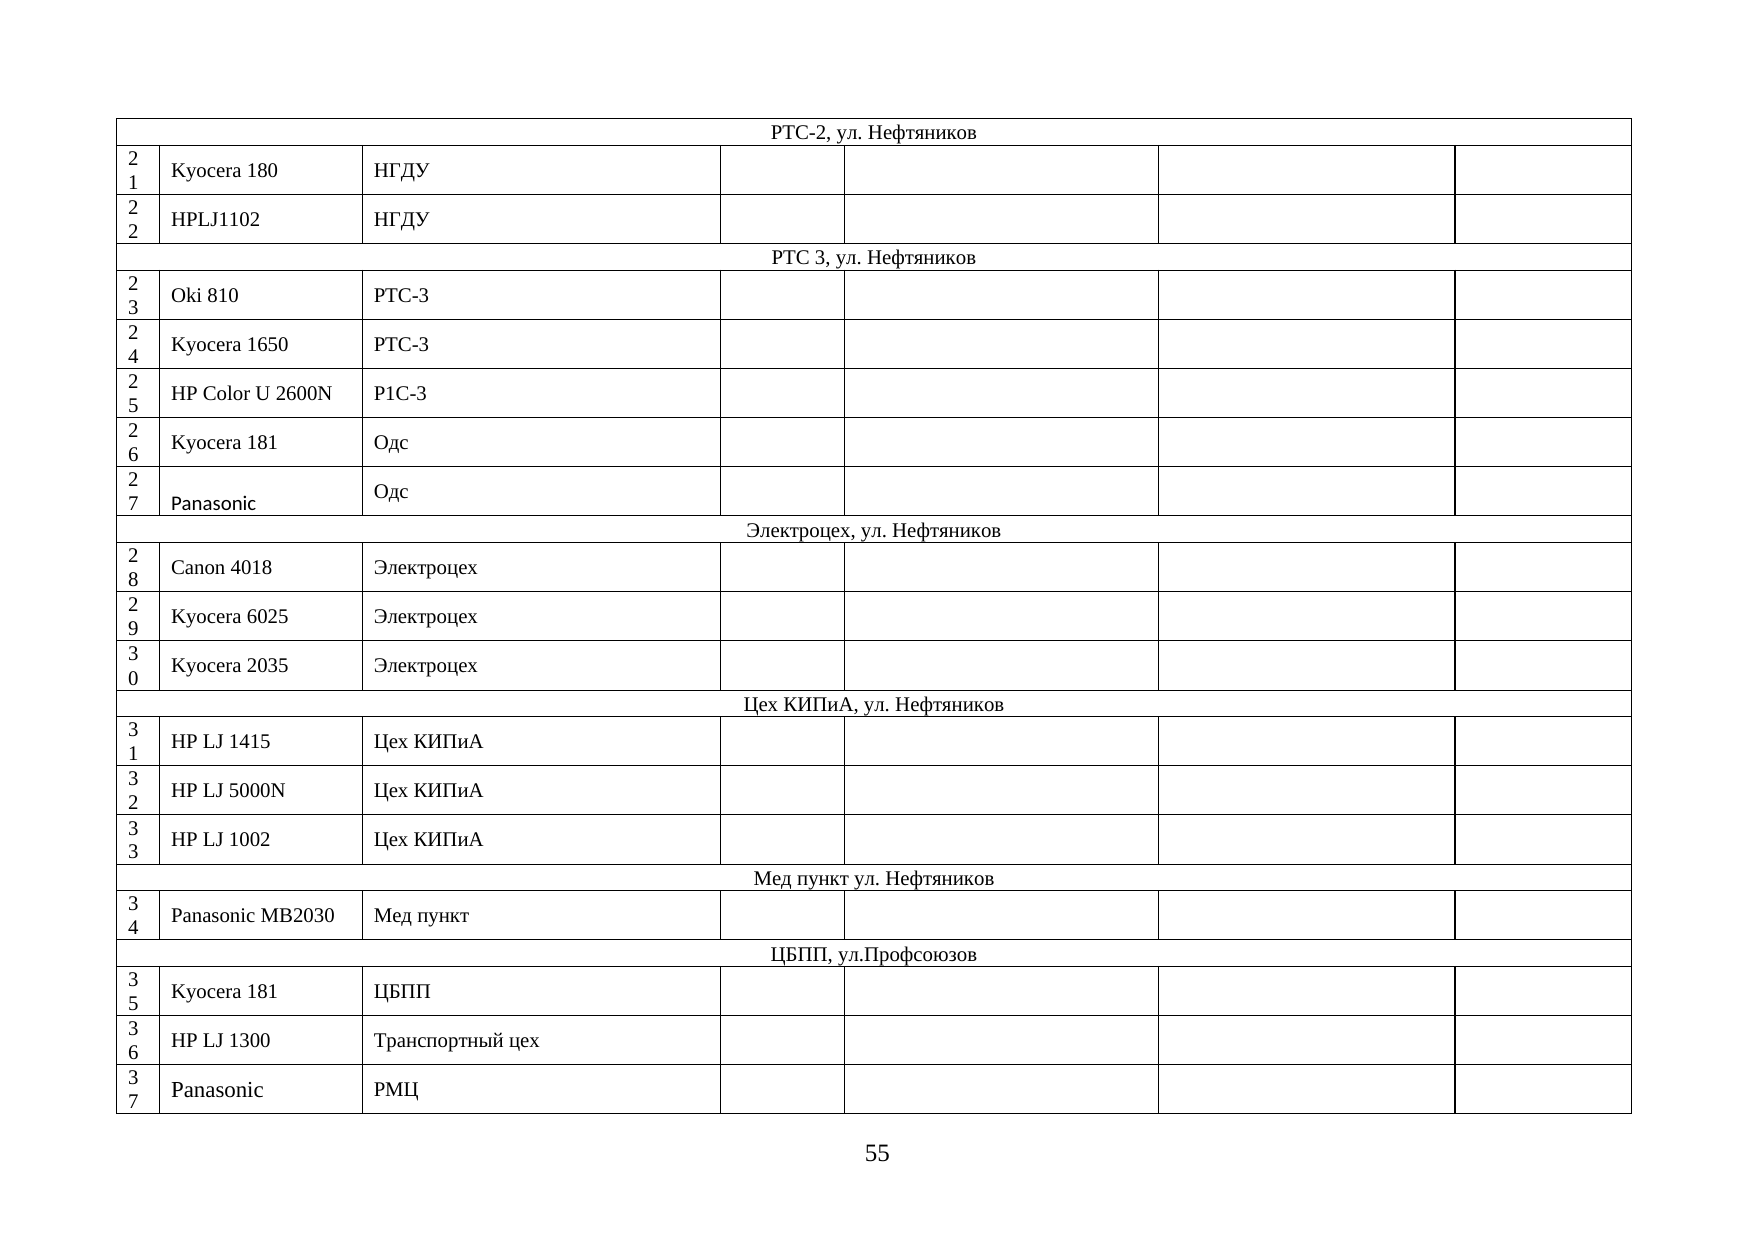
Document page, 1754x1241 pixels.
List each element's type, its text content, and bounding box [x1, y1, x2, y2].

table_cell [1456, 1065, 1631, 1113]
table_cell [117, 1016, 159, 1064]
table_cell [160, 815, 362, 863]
table_cell 25 [117, 369, 159, 417]
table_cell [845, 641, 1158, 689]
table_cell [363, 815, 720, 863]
table_cell 22 [117, 195, 159, 243]
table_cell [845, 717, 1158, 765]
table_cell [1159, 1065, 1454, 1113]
table_cell [1456, 146, 1631, 194]
table_cell [845, 592, 1158, 640]
table_cell РТС-3 [363, 271, 720, 319]
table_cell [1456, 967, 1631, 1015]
table_cell [721, 195, 844, 243]
table_cell НГДУ [363, 195, 720, 243]
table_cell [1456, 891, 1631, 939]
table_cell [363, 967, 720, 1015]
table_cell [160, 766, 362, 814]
table_cell НГДУ [363, 146, 720, 194]
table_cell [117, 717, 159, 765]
table_cell Одс [363, 467, 720, 515]
table_cell [845, 369, 1158, 417]
table_cell Р1С-3 [363, 369, 720, 417]
table_cell [1159, 369, 1454, 417]
table_cell Canon 4018 [160, 543, 362, 591]
table_cell [721, 418, 844, 466]
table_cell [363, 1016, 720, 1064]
table_cell HPLJ1102 [160, 195, 362, 243]
table_cell [845, 467, 1158, 515]
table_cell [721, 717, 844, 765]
table_cell Kyocera 180 [160, 146, 362, 194]
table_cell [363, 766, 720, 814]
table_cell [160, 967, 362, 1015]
table_cell [721, 592, 844, 640]
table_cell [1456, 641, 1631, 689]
table_cell 26 [117, 418, 159, 466]
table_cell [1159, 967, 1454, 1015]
table_cell [1159, 271, 1454, 319]
table_cell 27 [117, 467, 159, 515]
table_cell [1159, 418, 1454, 466]
table_cell 23 [117, 271, 159, 319]
table_cell [1456, 418, 1631, 466]
table_cell [1456, 467, 1631, 515]
table_cell РТС-2, ул. Нефтяников [117, 119, 1631, 145]
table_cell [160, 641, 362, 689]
table_cell [1159, 195, 1454, 243]
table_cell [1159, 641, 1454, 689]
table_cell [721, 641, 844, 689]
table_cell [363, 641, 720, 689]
table_cell РТС-3 [363, 320, 720, 368]
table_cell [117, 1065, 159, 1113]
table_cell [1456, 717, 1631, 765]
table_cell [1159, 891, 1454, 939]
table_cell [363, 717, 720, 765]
table_cell [845, 146, 1158, 194]
table_cell [1456, 543, 1631, 591]
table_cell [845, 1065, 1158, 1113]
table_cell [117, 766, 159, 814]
table_cell 24 [117, 320, 159, 368]
table_cell РТС 3, ул. Нефтяников [117, 244, 1631, 269]
table_cell Oki 810 [160, 271, 362, 319]
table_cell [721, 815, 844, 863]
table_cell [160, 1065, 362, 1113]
table_cell Электроцех [363, 543, 720, 591]
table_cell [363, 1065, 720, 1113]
table_cell [1456, 271, 1631, 319]
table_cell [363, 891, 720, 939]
table_cell Одс [363, 418, 720, 466]
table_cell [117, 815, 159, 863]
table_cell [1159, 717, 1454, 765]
table_cell Kyocera 1650 [160, 320, 362, 368]
table_cell Электроцех [363, 592, 720, 640]
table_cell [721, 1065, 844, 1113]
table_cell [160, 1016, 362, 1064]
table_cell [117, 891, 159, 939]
table_cell [721, 369, 844, 417]
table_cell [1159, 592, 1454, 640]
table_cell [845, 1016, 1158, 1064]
table_cell Panasonic [160, 467, 362, 515]
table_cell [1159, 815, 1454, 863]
table_cell [721, 543, 844, 591]
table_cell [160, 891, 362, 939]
table_cell [845, 543, 1158, 591]
table_cell [1159, 320, 1454, 368]
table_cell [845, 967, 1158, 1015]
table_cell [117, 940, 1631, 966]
table_cell [845, 195, 1158, 243]
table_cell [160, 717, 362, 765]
table_cell [721, 467, 844, 515]
table_cell [845, 418, 1158, 466]
table_cell [1159, 467, 1454, 515]
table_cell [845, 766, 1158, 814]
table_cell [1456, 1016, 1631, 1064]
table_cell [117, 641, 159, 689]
table_cell Электроцех, ул. Нефтяников [117, 516, 1631, 542]
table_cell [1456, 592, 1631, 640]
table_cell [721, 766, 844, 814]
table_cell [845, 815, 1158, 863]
table_cell [1456, 320, 1631, 368]
table_cell 28 [117, 543, 159, 591]
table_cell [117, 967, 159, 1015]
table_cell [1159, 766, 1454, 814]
table_cell [721, 146, 844, 194]
table_cell [845, 320, 1158, 368]
table_cell [1159, 543, 1454, 591]
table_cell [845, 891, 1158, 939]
table_cell Kyocera 181 [160, 418, 362, 466]
table_cell 29 [117, 592, 159, 640]
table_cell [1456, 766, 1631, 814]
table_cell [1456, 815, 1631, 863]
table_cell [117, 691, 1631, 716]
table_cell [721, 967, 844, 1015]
table_cell [1159, 146, 1454, 194]
table_cell [721, 320, 844, 368]
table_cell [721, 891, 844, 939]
table_cell Kyocera 6025 [160, 592, 362, 640]
table_cell [845, 271, 1158, 319]
table_cell [721, 271, 844, 319]
table_cell 21 [117, 146, 159, 194]
table_cell [1456, 369, 1631, 417]
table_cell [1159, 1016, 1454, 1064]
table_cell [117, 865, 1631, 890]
table_cell HP Color U 2600N [160, 369, 362, 417]
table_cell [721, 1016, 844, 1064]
table_cell [1456, 195, 1631, 243]
